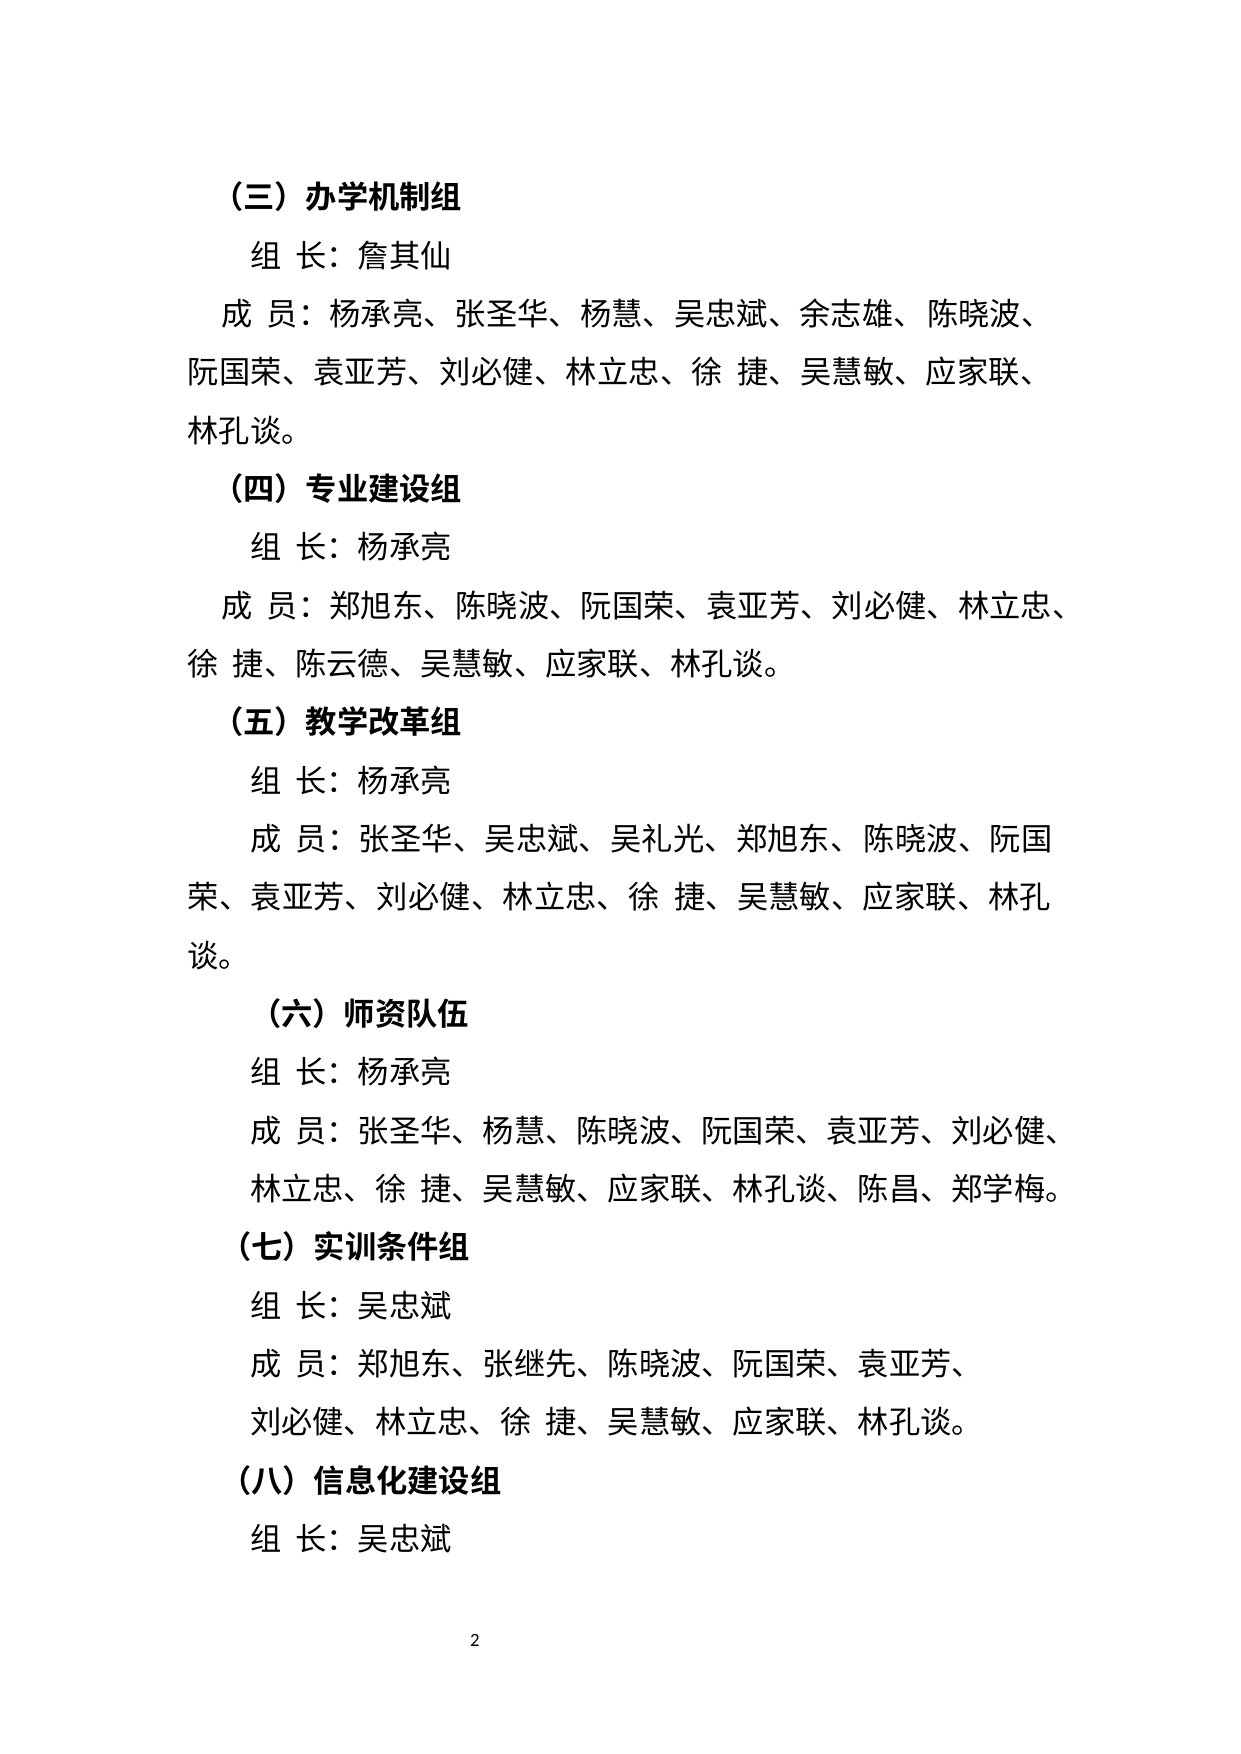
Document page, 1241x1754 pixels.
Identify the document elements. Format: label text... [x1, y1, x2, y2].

list 组 长：吴忠斌 [187, 1270, 1053, 1329]
list （四）专业建设组 [187, 454, 1053, 512]
list 组 长：吴忠斌 [187, 1504, 1053, 1562]
list （八）信息化建设组 [187, 1445, 1053, 1504]
text 刘必健、林立忠、徐 捷、吴慧敏、应家联、林孔谈。 [187, 1387, 1053, 1445]
list （七）实训条件组 [187, 1212, 1053, 1270]
list 组 长：詹其仙 [187, 220, 1053, 279]
list 组 长：杨承亮 [187, 512, 1053, 570]
text 成 员：张圣华、杨慧、陈晓波、阮国荣、袁亚芳、刘必健、 [187, 1095, 1053, 1154]
text （五）教学改革组 [187, 687, 1053, 745]
text 成 员：郑旭东、陈晓波、阮国荣、袁亚芳、刘必健、林立忠、徐 捷、陈云德、吴慧敏、应家联、林孔谈。 [187, 570, 1053, 687]
list （三）办学机制组 [187, 162, 1053, 220]
text 成 员：杨承亮、张圣华、杨慧、吴忠斌、余志雄、陈晓波、阮国荣、袁亚芳、刘必健、林立忠、徐 捷、吴慧敏、应家联、林孔谈。 [187, 279, 1053, 454]
list 组 长：杨承亮 [187, 1037, 1053, 1095]
text 成 员：张圣华、吴忠斌、吴礼光、郑旭东、陈晓波、阮国荣、袁亚芳、刘必健、林立忠、徐 捷、吴慧敏、应家联、林孔谈。 [187, 804, 1053, 979]
text （六）师资队伍 [187, 979, 1053, 1037]
text 成 员：郑旭东、张继先、陈晓波、阮国荣、袁亚芳、 [187, 1329, 1053, 1387]
list 组 长：杨承亮 [187, 745, 1053, 804]
text 林立忠、徐 捷、吴慧敏、应家联、林孔谈、陈昌、郑学梅。 [187, 1154, 1053, 1212]
